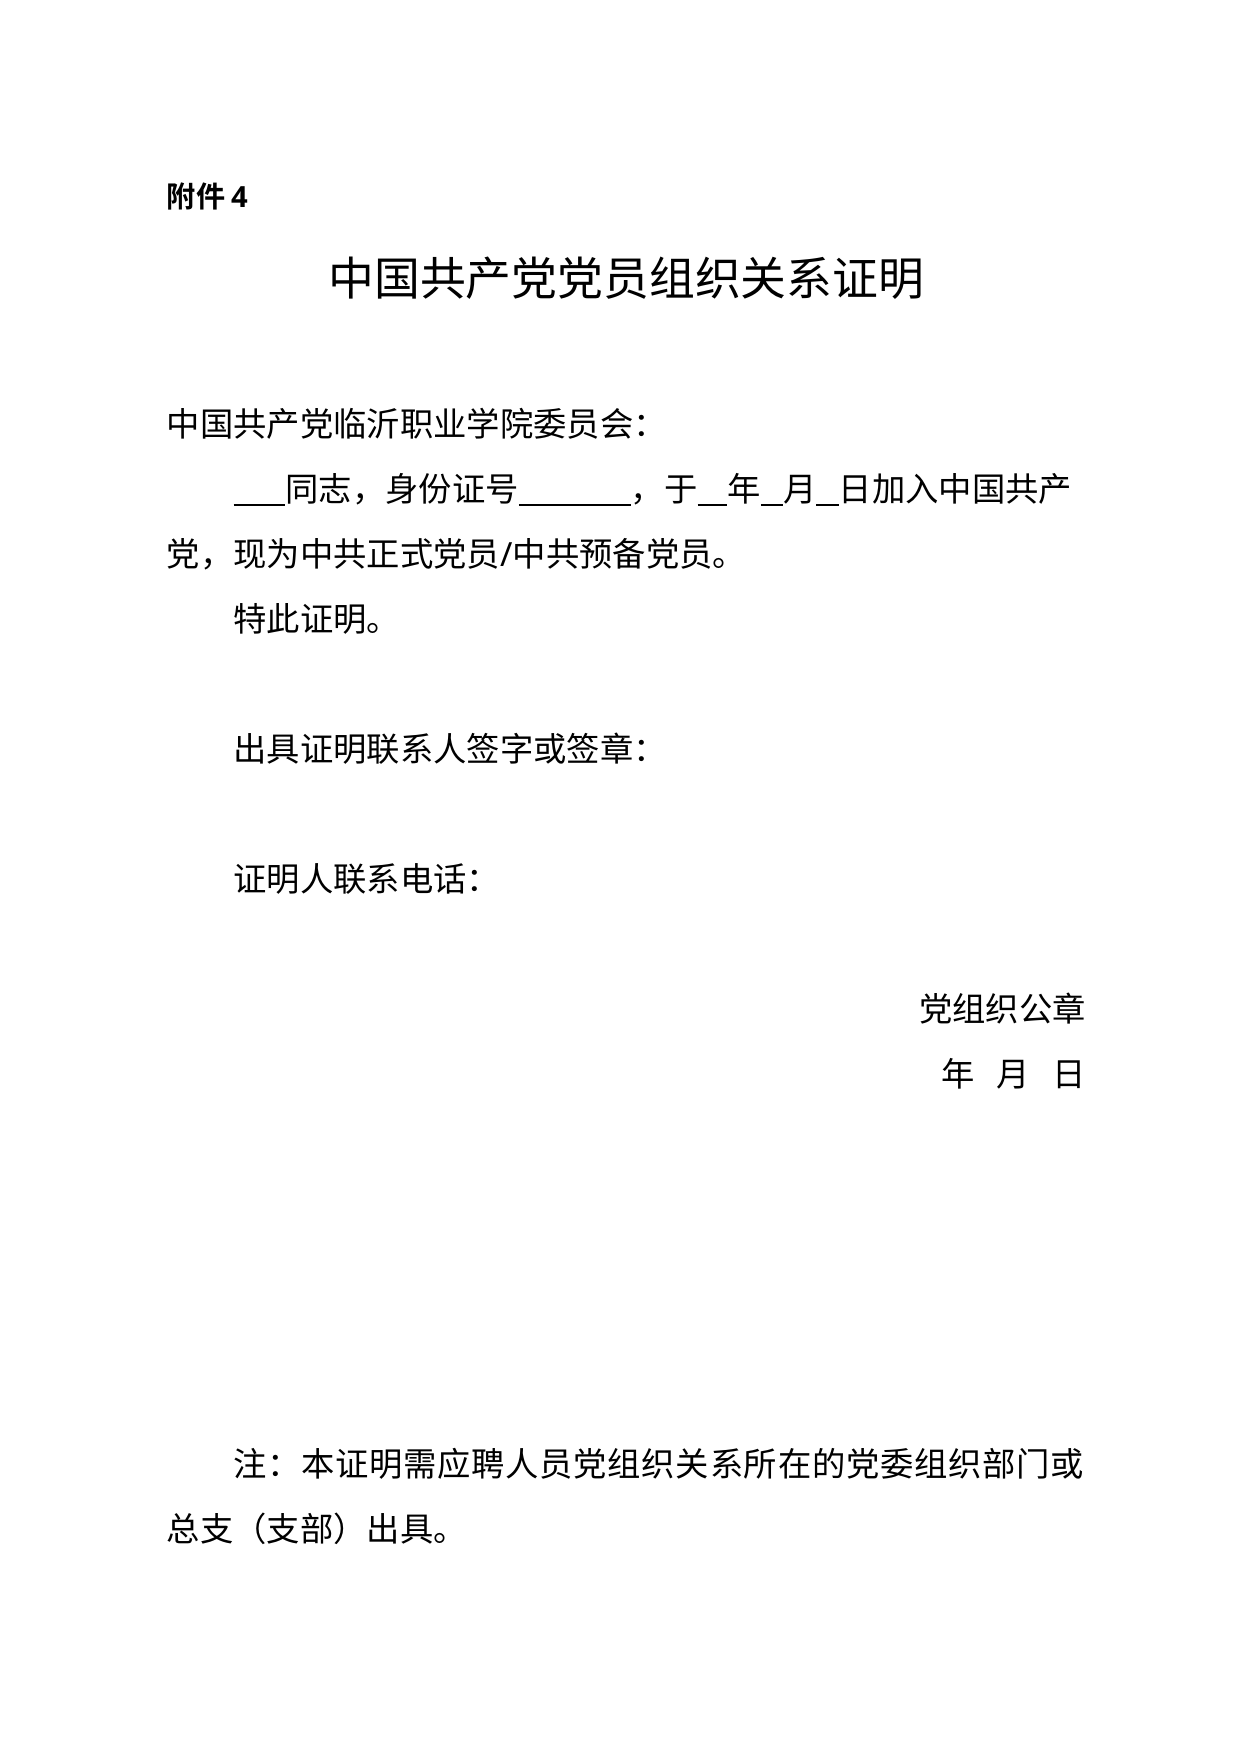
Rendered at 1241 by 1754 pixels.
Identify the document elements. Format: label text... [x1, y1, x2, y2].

text 特此证明。 [167, 584, 1085, 649]
text 中国共产党临沂职业学院委员会： [167, 389, 1085, 454]
text 同志，身份证号 ，于 年 月 日加入中国共产党，现为中共正式党员/中共预备党员。 [167, 454, 1085, 584]
text 中国共产党党员组织关系证明 [167, 227, 1085, 324]
text 年 月 日 [167, 1039, 1085, 1104]
text 党组织公章 [167, 974, 1085, 1039]
text 证明人联系电话： [167, 844, 1085, 909]
text 附件4 [167, 162, 1085, 227]
text 出具证明联系人签字或签章： [167, 714, 1085, 779]
text 注：本证明需应聘人员党组织关系所在的党委组织部门或总支（支部）出具。 [167, 1429, 1085, 1559]
